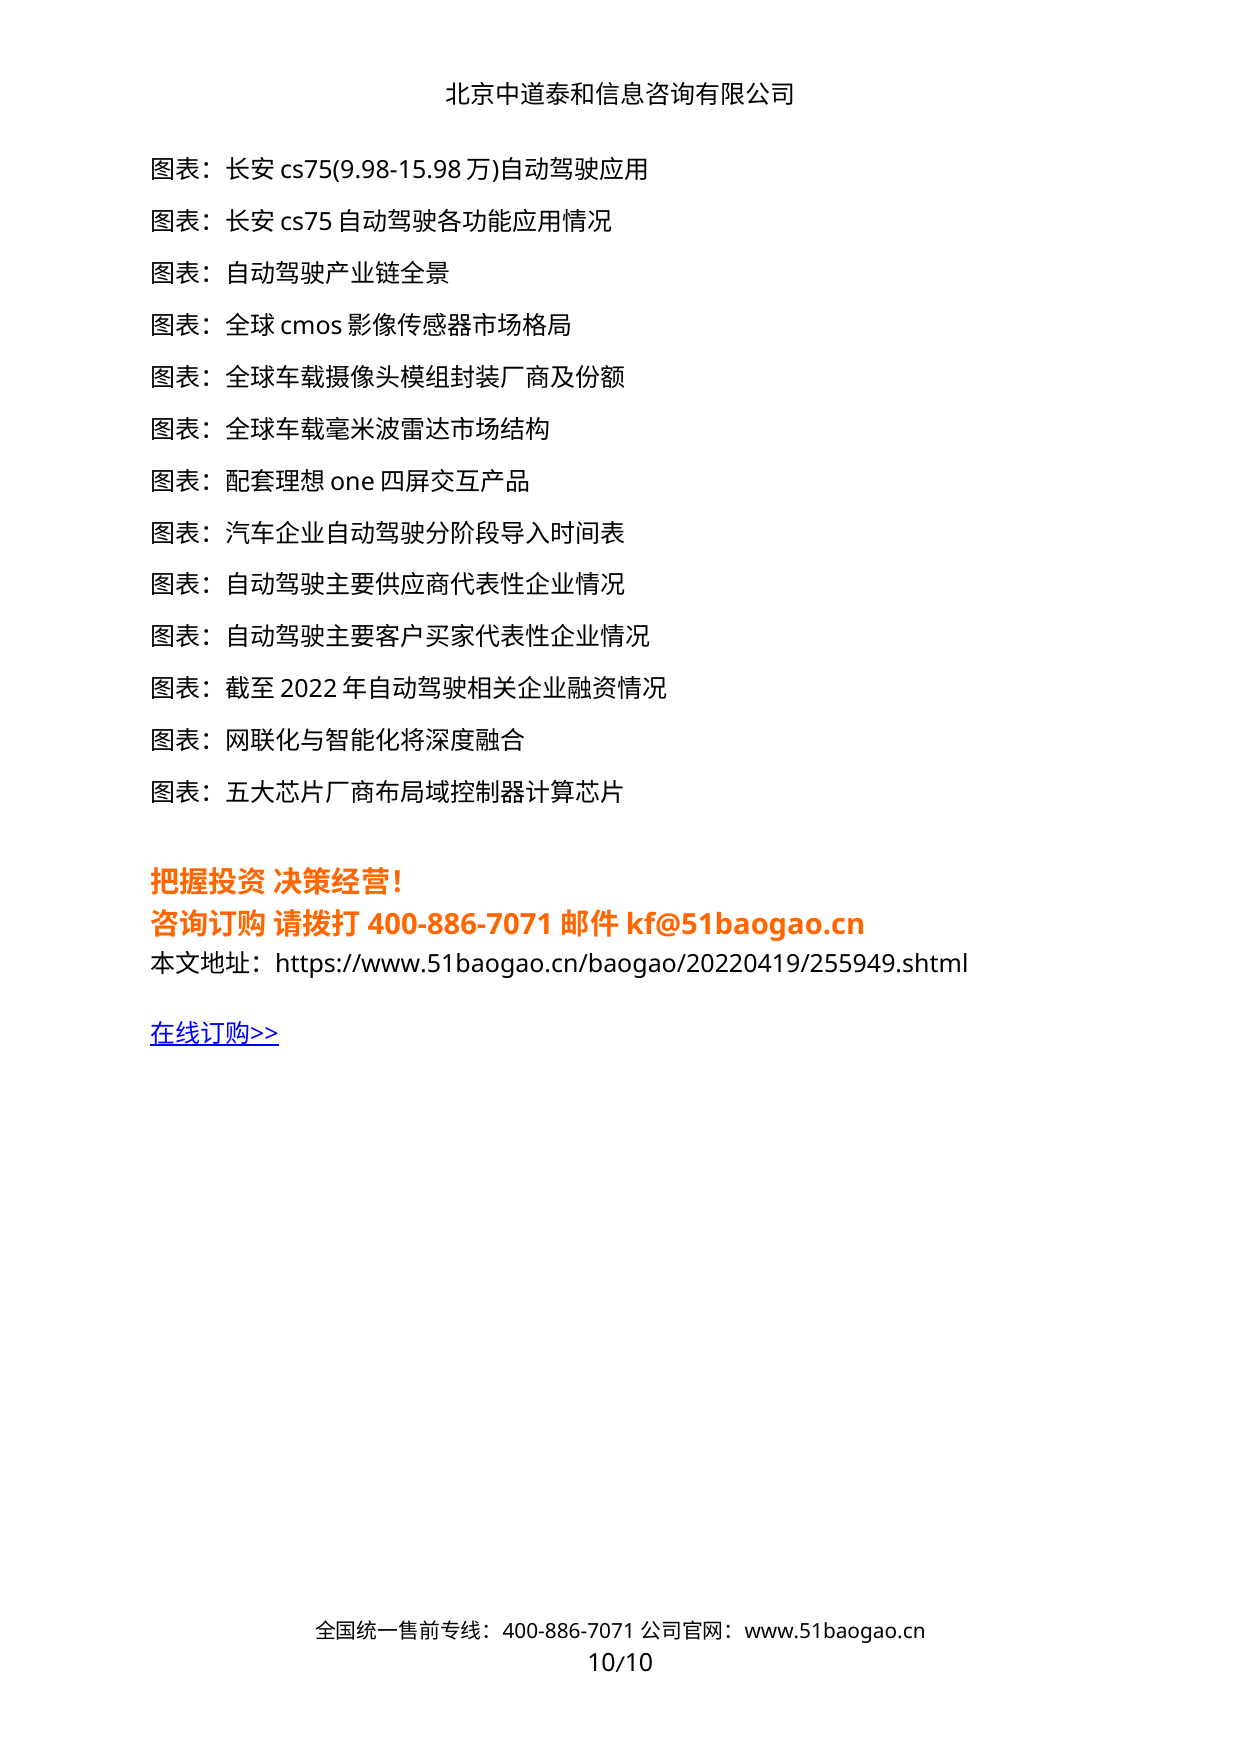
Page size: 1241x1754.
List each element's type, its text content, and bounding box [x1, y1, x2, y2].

text 图表：网联化与智能化将深度融合 [150, 721, 1090, 757]
text 图表：截至2022年自动驾驶相关企业融资情况 [150, 669, 1090, 705]
text 图表：全球车载毫米波雷达市场结构 [150, 409, 1090, 446]
text 把握投资 决策经营！咨询订购 请拨打 400-886-7071 邮件 kf@51baogao.cn本文地址：https://www.51baogao.cn/baogao/20220419/255949.shtml [150, 824, 1090, 979]
text 图表：长安cs75自动驾驶各功能应用情况 [150, 202, 1090, 238]
text 图表：自动驾驶产业链全景 [150, 254, 1090, 290]
text 图表：全球cmos影像传感器市场格局 [150, 306, 1090, 342]
text 图表：全球车载摄像头模组封装厂商及份额 [150, 357, 1090, 394]
text 图表：长安cs75(9.98-15.98万)自动驾驶应用 [150, 150, 1090, 186]
text 图表：配套理想one四屏交互产品 [150, 461, 1090, 497]
text 图表：五大芯片厂商布局域控制器计算芯片 [150, 772, 1090, 809]
text 图表：自动驾驶主要供应商代表性企业情况 [150, 565, 1090, 601]
text 图表：自动驾驶主要客户买家代表性企业情况 [150, 617, 1090, 653]
text 在线订购>> [150, 979, 1090, 1050]
text 图表：汽车企业自动驾驶分阶段导入时间表 [150, 513, 1090, 549]
